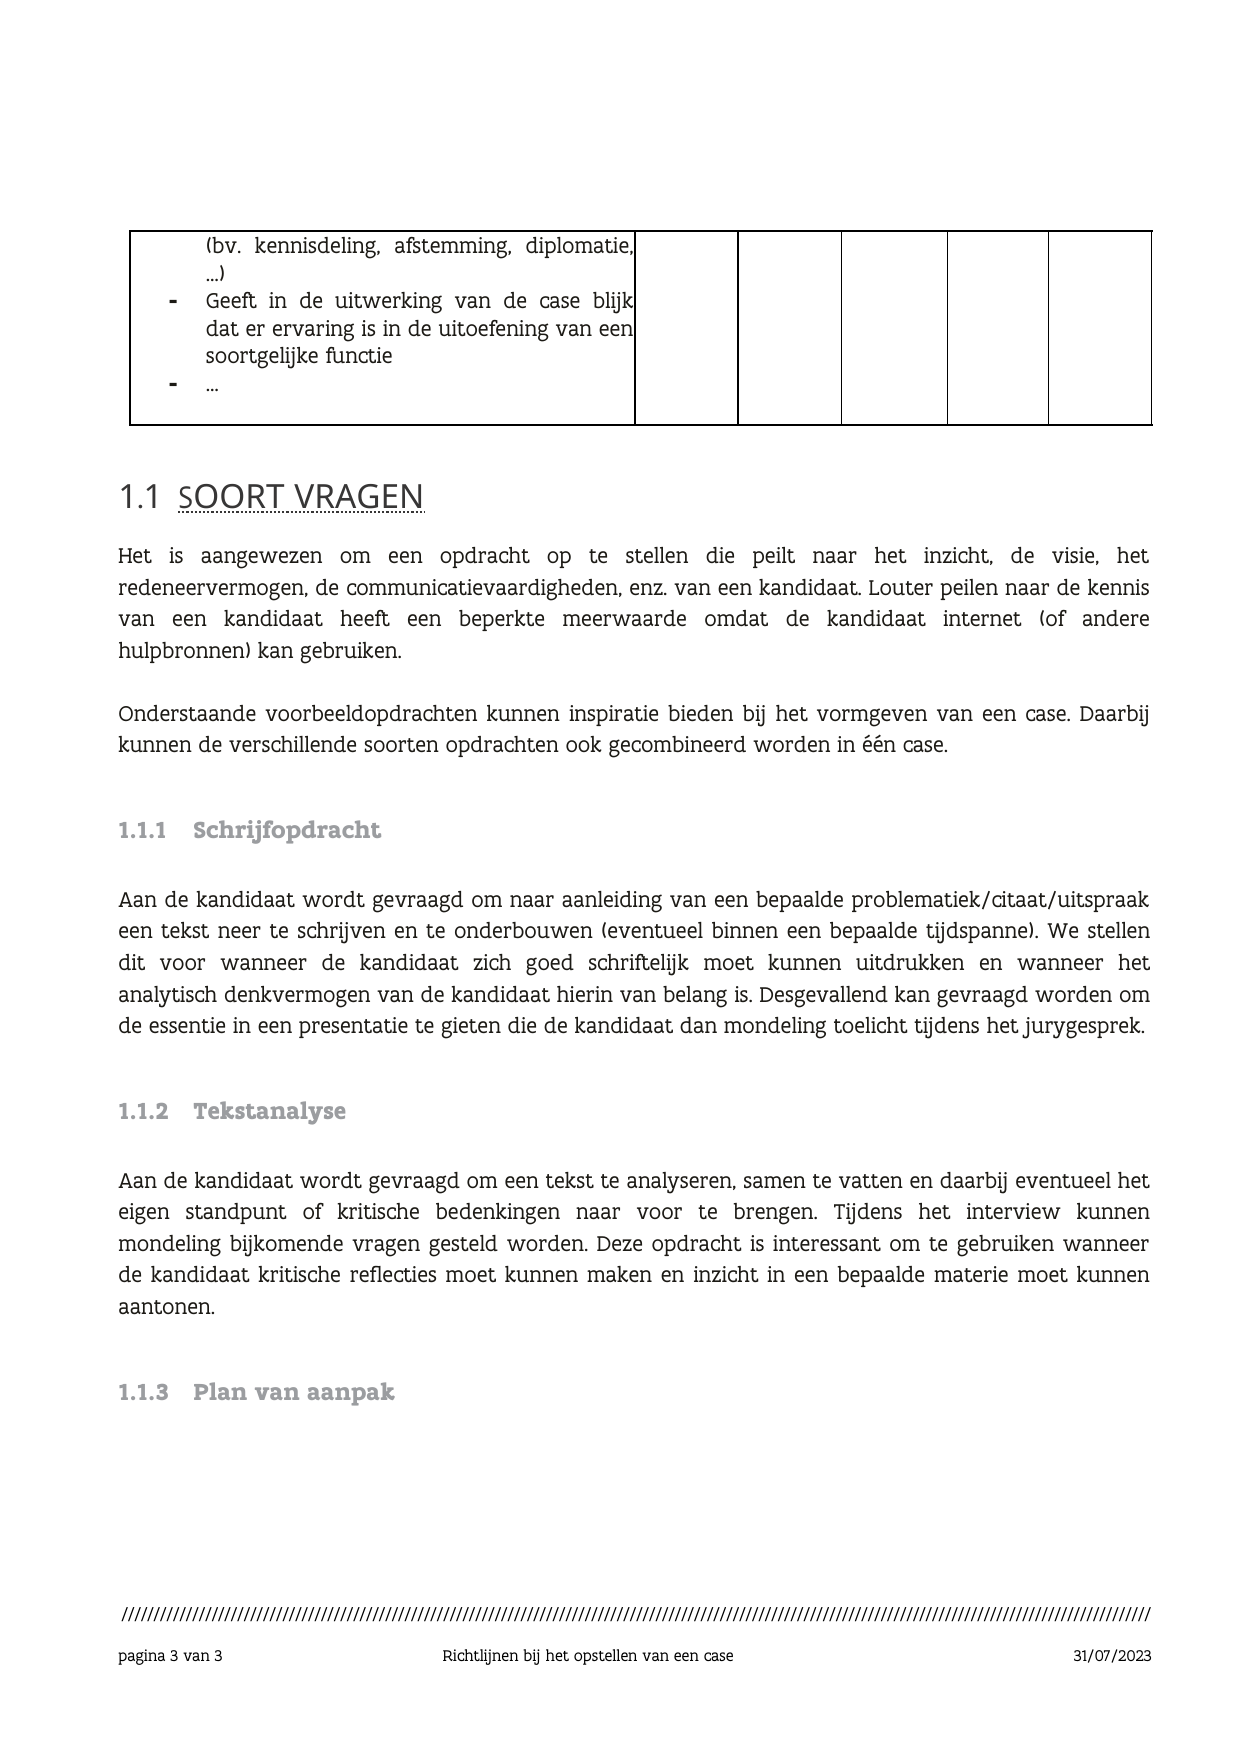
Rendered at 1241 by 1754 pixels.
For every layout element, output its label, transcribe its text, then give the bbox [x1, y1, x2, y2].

text Aan de kandidaat wordt gevraagd om een tekst te analyseren, samen te vatten en daarbij eventueel het eigen standpunt of kritische bedenkingen naar voor te brengen. Tijdens het interview kunnen mondeling bijkomende vragen gesteld worden. Deze opdracht is interessant om te gebruiken wanneer de kandidaat kritische reflecties moet kunnen maken en inzicht in een bepaalde materie moet kunnen aantonen. [118, 1166, 1152, 1320]
table_cell [1049, 232, 1151, 424]
text Onderstaande voorbeeldopdrachten kunnen inspiratie bieden bij het vormgeven van een case. Daarbij kunnen de verschillende soorten opdrachten ook gecombineerd worden in één case. [118, 699, 1152, 758]
table_cell [948, 232, 1048, 424]
text Het is aangewezen om een opdracht op te stellen die peilt naar het inzicht, de visie, het redeneervermogen, de communicatievaardigheden, enz. van een kandidaat. Louter peilen naar de kennis van een kandidaat heeft een beperkte meerwaarde omdat de kandidaat internet (of andere hulpbronnen) kan gebruiken. [118, 542, 1152, 664]
text Aan de kandidaat wordt gevraagd om naar aanleiding van een bepaalde problematiek/citaat/uitspraak een tekst neer te schrijven en te onderbouwen (eventueel binnen een bepaalde tijdspanne). We stellen dit voor wanneer de kandidaat zich goed schriftelijk moet kunnen uitdrukken en wanneer het analytisch denkvermogen van de kandidaat hierin van belang is. Desgevallend kan gevraagd worden om de essentie in een presentatie te gieten die de kandidaat dan mondeling toelicht tijdens het jurygesprek. [118, 886, 1152, 1039]
table_cell [739, 232, 841, 424]
subtitle Schrijfopdracht [118, 815, 1152, 845]
subtitle Soort vragen [118, 475, 1152, 517]
table_cell [842, 232, 947, 424]
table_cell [131, 232, 634, 424]
subtitle Tekstanalyse [118, 1096, 1152, 1126]
table_cell [636, 232, 737, 424]
subtitle Plan van aanpak [118, 1377, 1152, 1407]
